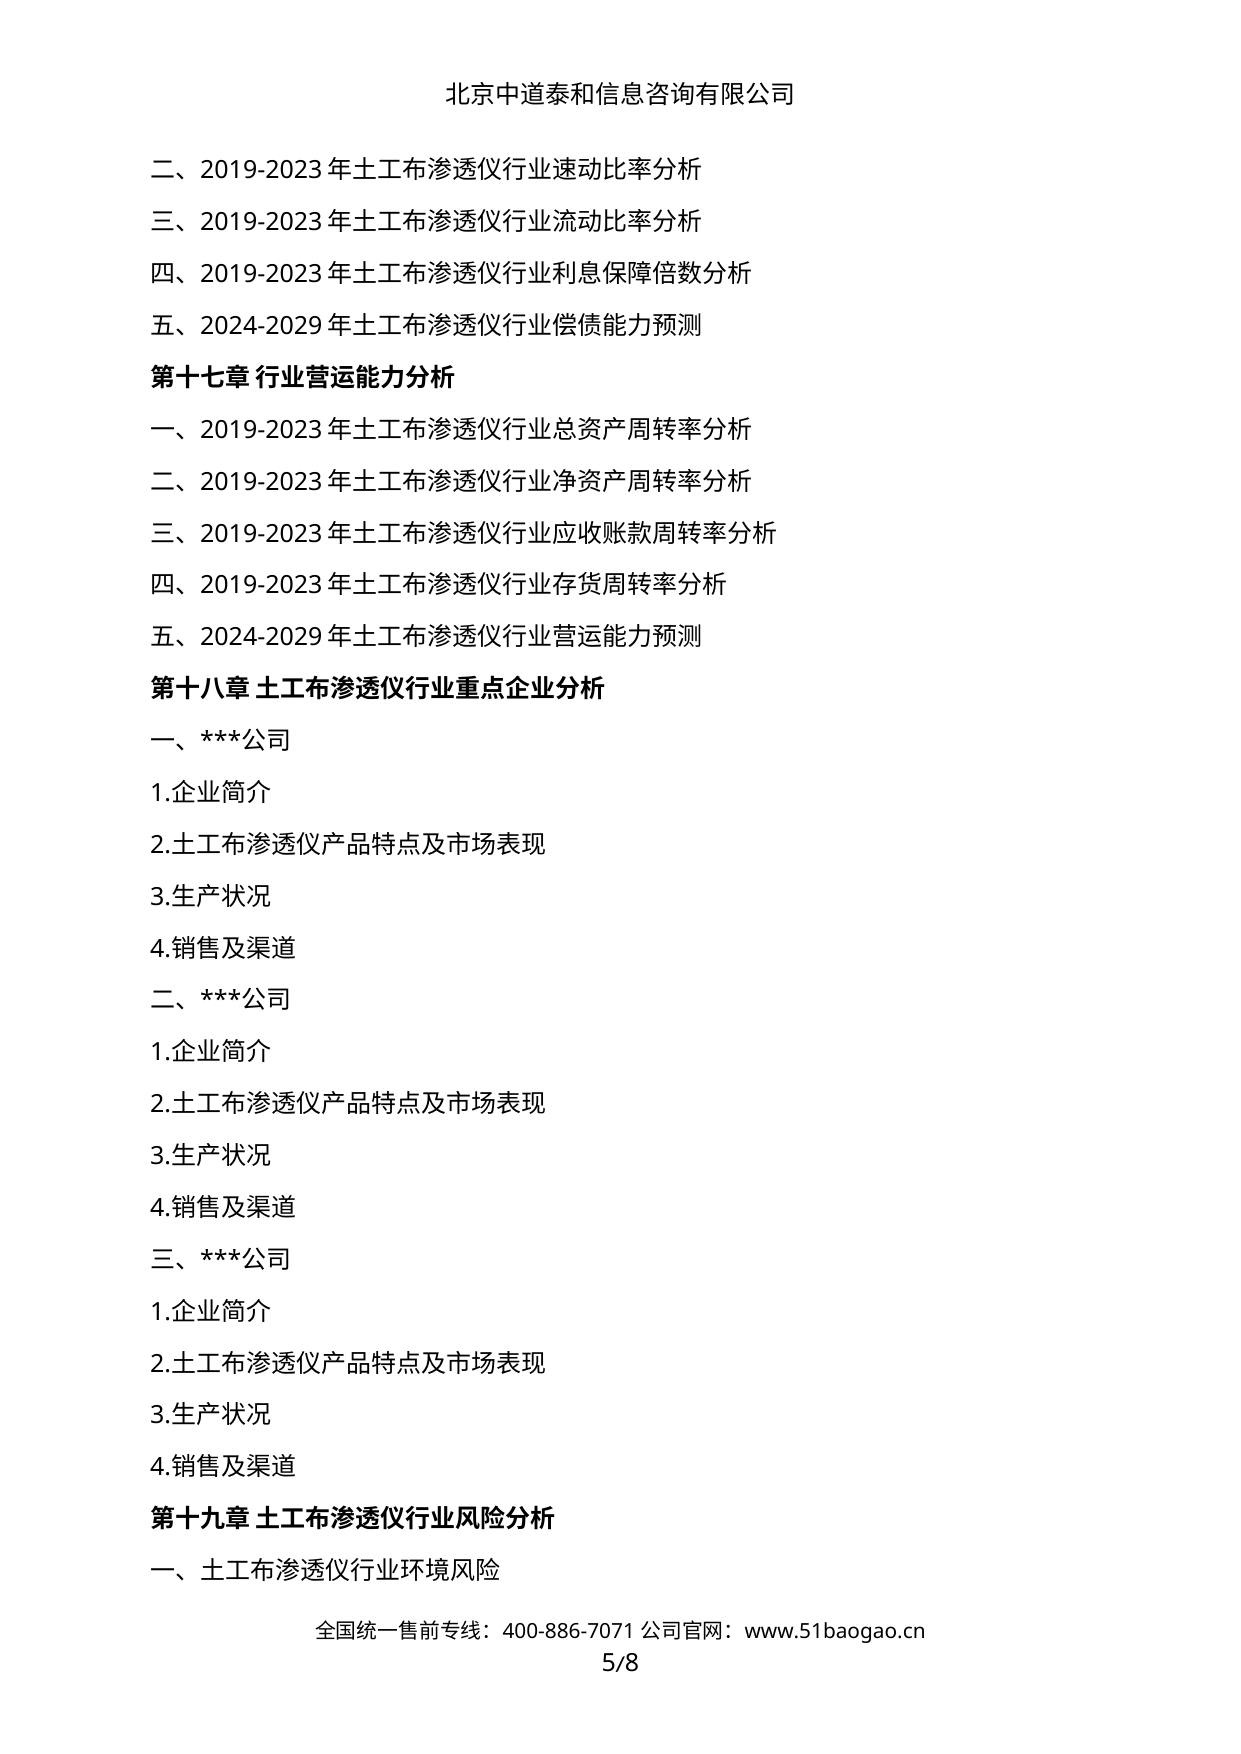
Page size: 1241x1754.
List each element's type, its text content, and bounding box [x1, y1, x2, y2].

text 一、2019-2023年土工布渗透仪行业总资产周转率分析 [150, 409, 1090, 446]
text 三、2019-2023年土工布渗透仪行业流动比率分析 [150, 202, 1090, 238]
text 3.生产状况 [150, 876, 1090, 912]
text 一、土工布渗透仪行业环境风险 [150, 1551, 1090, 1587]
text 二、***公司 [150, 980, 1090, 1016]
text 2.土工布渗透仪产品特点及市场表现 [150, 1343, 1090, 1379]
text 1.企业简介 [150, 1032, 1090, 1068]
text 四、2019-2023年土工布渗透仪行业利息保障倍数分析 [150, 254, 1090, 290]
text 1.企业简介 [150, 1291, 1090, 1327]
text 4.销售及渠道 [150, 1447, 1090, 1483]
text 二、2019-2023年土工布渗透仪行业净资产周转率分析 [150, 461, 1090, 497]
text 第十九章 土工布渗透仪行业风险分析 [150, 1499, 1090, 1535]
text 三、***公司 [150, 1239, 1090, 1276]
text 4.销售及渠道 [150, 1187, 1090, 1224]
text 3.生产状况 [150, 1136, 1090, 1172]
text 1.企业简介 [150, 772, 1090, 809]
text 第十八章 土工布渗透仪行业重点企业分析 [150, 669, 1090, 705]
text 二、2019-2023年土工布渗透仪行业速动比率分析 [150, 150, 1090, 186]
text 三、2019-2023年土工布渗透仪行业应收账款周转率分析 [150, 513, 1090, 549]
text 2.土工布渗透仪产品特点及市场表现 [150, 1084, 1090, 1120]
text 第十七章 行业营运能力分析 [150, 357, 1090, 394]
text 一、***公司 [150, 721, 1090, 757]
text 2.土工布渗透仪产品特点及市场表现 [150, 824, 1090, 861]
text 五、2024-2029年土工布渗透仪行业偿债能力预测 [150, 306, 1090, 342]
text 四、2019-2023年土工布渗透仪行业存货周转率分析 [150, 565, 1090, 601]
text 3.生产状况 [150, 1395, 1090, 1431]
text 4.销售及渠道 [150, 928, 1090, 964]
text 五、2024-2029年土工布渗透仪行业营运能力预测 [150, 617, 1090, 653]
